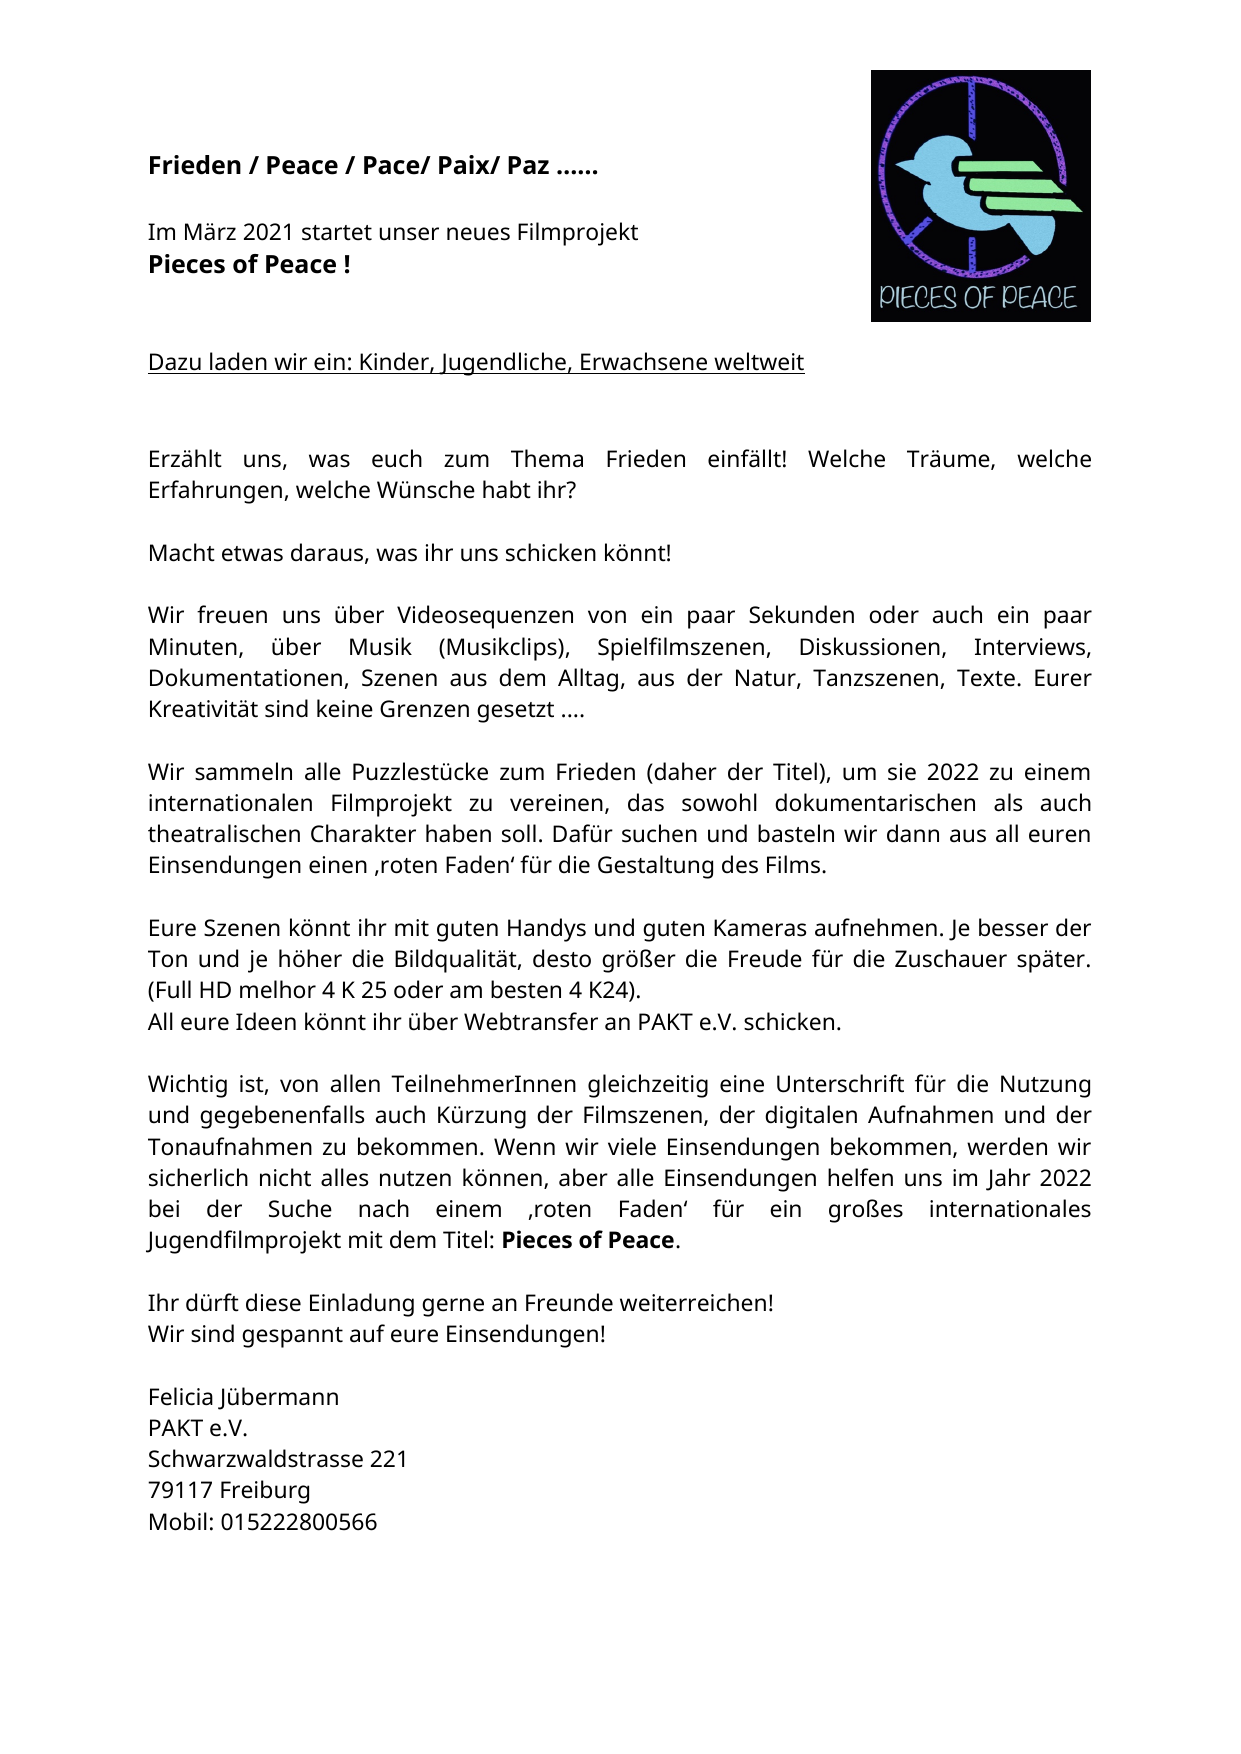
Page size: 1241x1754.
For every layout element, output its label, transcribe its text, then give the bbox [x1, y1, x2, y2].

picture [871, 70, 1091, 322]
text Dazu laden wir ein: Kinder, Jugendliche, Erwachsene weltweit [148, 346, 1093, 378]
text Felicia Jübermann [148, 1380, 1093, 1412]
text Im März 2021 startet unser neues Filmprojekt [148, 216, 871, 247]
text Ihr dürft diese Einladung gerne an Freunde weiterreichen! [148, 1287, 1093, 1318]
text All eure Ideen könnt ihr über Webtransfer an PAKT e.V. schicken. [148, 1005, 1093, 1037]
text Macht etwas daraus, was ihr uns schicken könnt! [148, 537, 1093, 568]
text PAKT e.V. [148, 1412, 1093, 1443]
text Pieces of Peace ! [148, 247, 871, 281]
text Wir sind gespannt auf eure Einsendungen! [148, 1318, 1093, 1349]
text Frieden / Peace / Pace/ Paix/ Paz …… [148, 148, 871, 182]
text Mobil: 015222800566 [148, 1505, 1093, 1537]
text Wichtig ist, von allen TeilnehmerInnen gleichzeitig eine Unterschrift für die Nutzung und gegebenenfalls auch Kürzung der Filmszenen, der digitalen Aufnahmen und der Tonaufnahmen zu bekommen. Wenn wir viele Einsendungen bekommen, werden wir sicherlich nicht alles nutzen können, aber alle Einsendungen helfen uns im Jahr 2022 bei der Suche nach einem ‚roten Faden‘ für ein großes internationales Jugendfilmprojekt mit dem Titel: Pieces of Peace. [148, 1068, 1093, 1255]
text Schwarzwaldstrasse 221 [148, 1443, 1093, 1474]
text Wir sammeln alle Puzzlestücke zum Frieden (daher der Titel), um sie 2022 zu einem internationalen Filmprojekt zu vereinen, das sowohl dokumentarischen als auch theatralischen Charakter haben soll. Dafür suchen und basteln wir dann aus all euren Einsendungen einen ‚roten Faden‘ für die Gestaltung des Films. [148, 755, 1093, 880]
text Erzählt uns, was euch zum Thema Frieden einfällt! Welche Träume, welche Erfahrungen, welche Wünsche habt ihr? [148, 443, 1093, 505]
text Eure Szenen könnt ihr mit guten Handys und guten Kameras aufnehmen. Je besser der Ton und je höher die Bildqualität, desto größer die Freude für die Zuschauer später. (Full HD melhor 4 K 25 oder am besten 4 K24). [148, 912, 1093, 1005]
text 79117 Freiburg [148, 1474, 1093, 1505]
text Wir freuen uns über Videosequenzen von ein paar Sekunden oder auch ein paar Minuten, über Musik (Musikclips), Spielfilmszenen, Diskussionen, Interviews, Dokumentationen, Szenen aus dem Alltag, aus der Natur, Tanzszenen, Texte. Eurer Kreativität sind keine Grenzen gesetzt .... [148, 599, 1093, 724]
